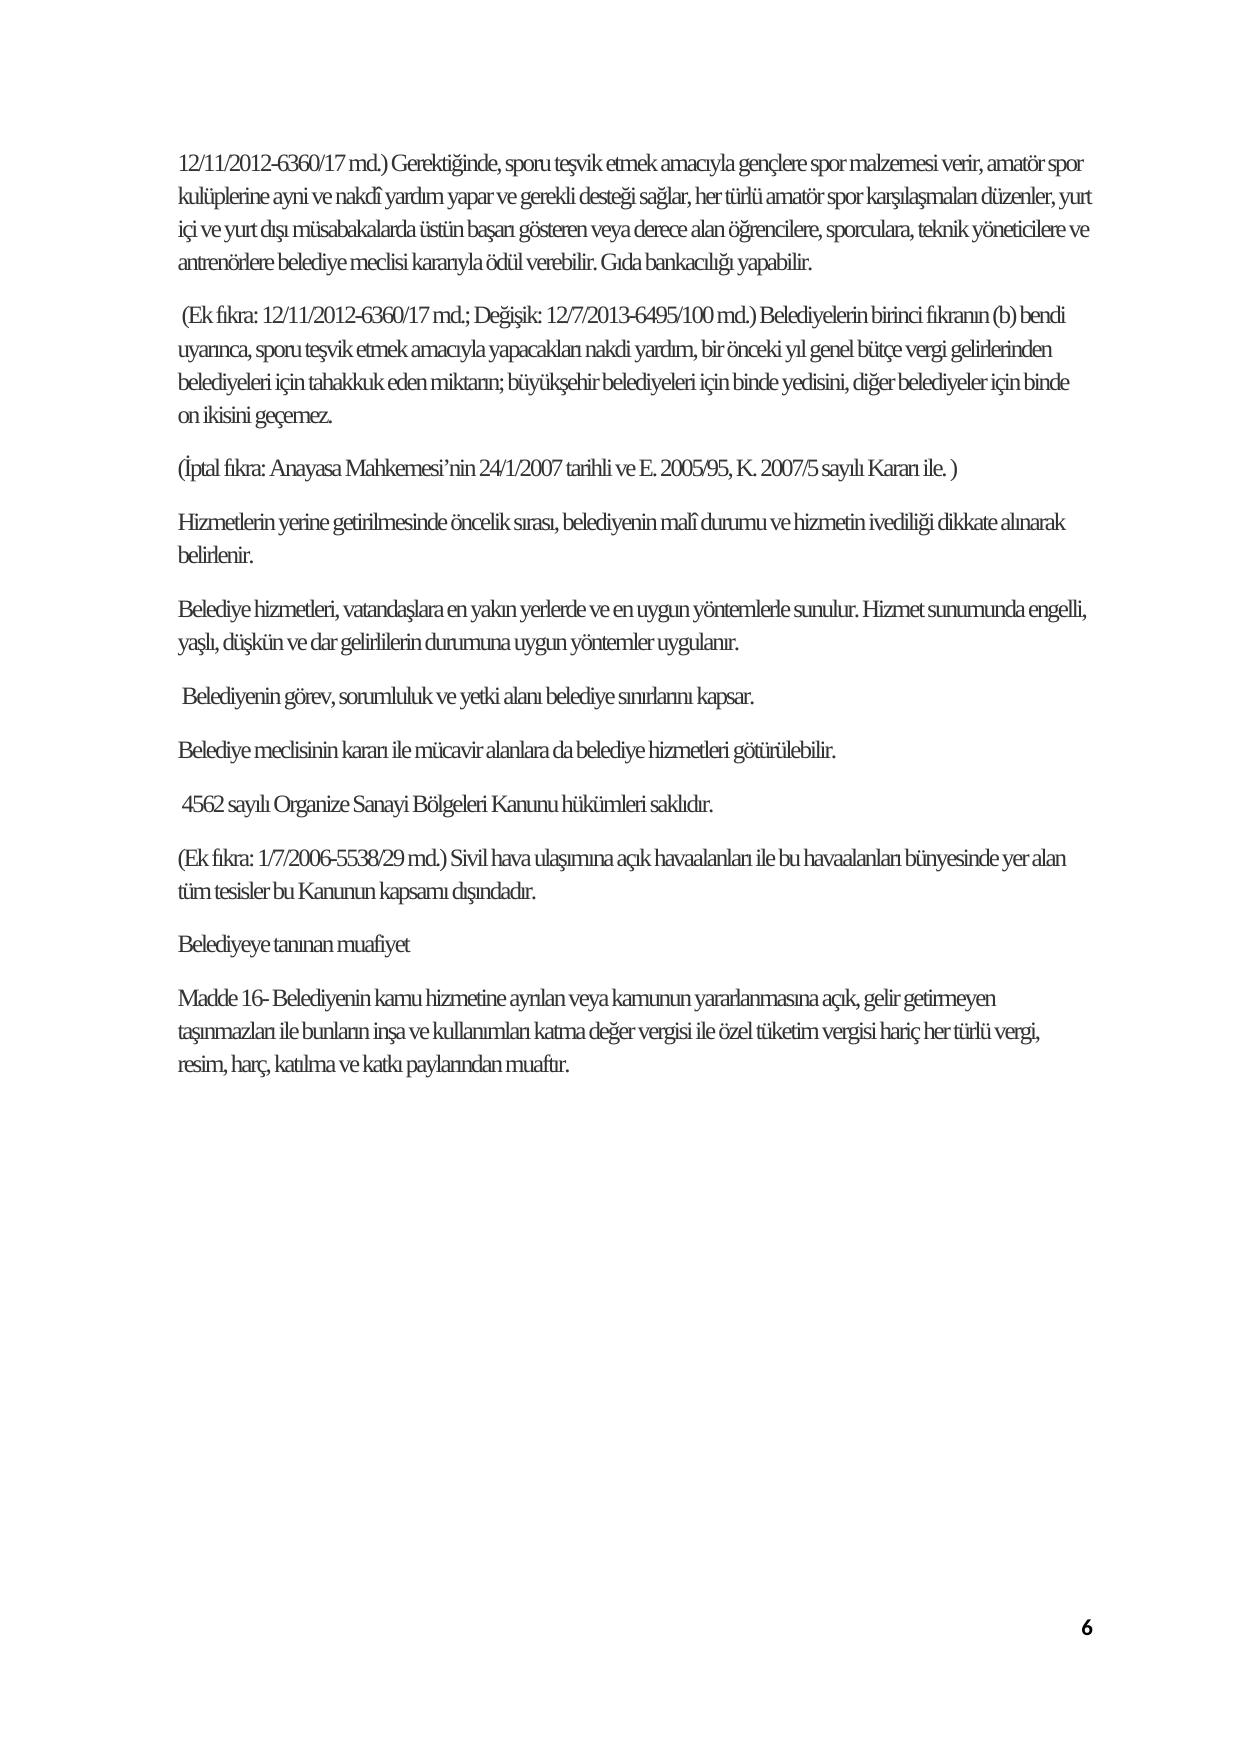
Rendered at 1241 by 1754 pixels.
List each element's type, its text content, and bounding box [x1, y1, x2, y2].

text (Ek fıkra: 12/11/2012-6360/17 md.; Değişik: 12/7/2013-6495/100 md.) Belediyelerin birinci fıkranın (b) bendi uyarınca, sporu teşvik etmek amacıyla yapacakları nakdi yardım, bir önceki yıl genel bütçe vergi gelirlerinden belediyeleri için tahakkuk eden miktarın; büyükşehir belediyeleri için binde yedisini, diğer belediyeler için binde on ikisini geçemez. [177, 301, 1092, 428]
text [177, 148, 1092, 276]
text Hizmetlerin yerine getirilmesinde öncelik sırası, belediyenin malî durumu ve hizmetin ivediliği dikkate alınarak belirlenir. [177, 507, 1092, 569]
text (Ek fıkra: 1/7/2006-5538/29 md.) Sivil hava ulaşımına açık havaalanları ile bu havaalanları bünyesinde yer alan tüm tesisler bu Kanunun kapsamı dışındadır. [177, 843, 1092, 904]
text (İptal fıkra: Anayasa Mahkemesi’nin 24/1/2007 tarihli ve E. 2005/95, K. 2007/5 sayılı Kararı ile. ) [177, 453, 1092, 482]
text 4562 sayılı Organize Sanayi Bölgeleri Kanunu hükümleri saklıdır. [177, 789, 1092, 818]
text Belediyenin görev, sorumluluk ve yetki alanı belediye sınırlarını kapsar. [177, 681, 1092, 710]
text Belediye hizmetleri, vatandaşlara en yakın yerlerde ve en uygun yöntemlerle sunulur. Hizmet sunumunda engelli, yaşlı, düşkün ve dar gelirlilerin durumuna uygun yöntemler uygulanır. [177, 594, 1092, 656]
text Madde 16- Belediyenin kamu hizmetine ayrılan veya kamunun yararlanmasına açık, gelir getirmeyen taşınmazları ile bunların inşa ve kullanımları katma değer vergisi ile özel tüketim vergisi hariç her türlü vergi, resim, harç, katılma ve katkı paylarından muaftır. [177, 983, 1092, 1078]
text Belediyeye tanınan muafiyet [177, 929, 1092, 958]
text Belediye meclisinin kararı ile mücavir alanlara da belediye hizmetleri götürülebilir. [177, 735, 1092, 764]
